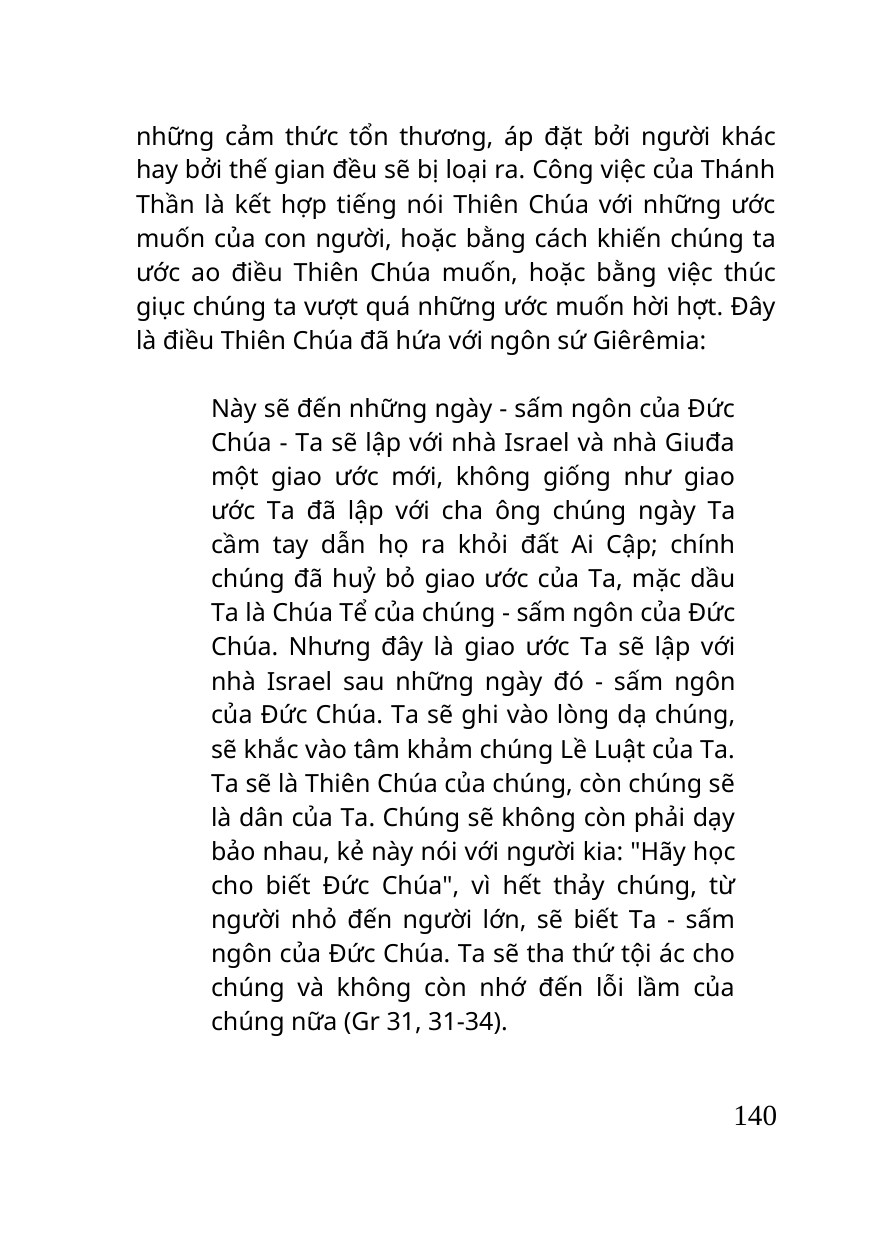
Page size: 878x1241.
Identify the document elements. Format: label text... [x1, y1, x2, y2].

text Này sẽ đến những ngày - sấm ngôn của Đức Chúa - Ta sẽ lập với nhà Israel và nhà Giuđa một giao ước mới, không giống như giao ước Ta đã lập với cha ông chúng ngày Ta cầm tay dẫn họ ra khỏi đất Ai Cập; chính chúng đã huỷ bỏ giao ước của Ta, mặc dầu Ta là Chúa Tể của chúng - sấm ngôn của Đức Chúa. Nhưng đây là giao ước Ta sẽ lập với nhà Israel sau những ngày đó - sấm ngôn của Đức Chúa. Ta sẽ ghi vào lòng dạ chúng, sẽ khắc vào tâm khảm chúng Lề Luật của Ta. Ta sẽ là Thiên Chúa của chúng, còn chúng sẽ là dân của Ta. Chúng sẽ không còn phải dạy bảo nhau, kẻ này nói với người kia: "Hãy học cho biết Đức Chúa", vì hết thảy chúng, từ người nhỏ đến người lớn, sẽ biết Ta - sấm ngôn của Đức Chúa. Ta sẽ tha thứ tội ác cho chúng và không còn nhớ đến lỗi lầm của chúng nữa (Gr 31, 31-34). [211, 391, 736, 1038]
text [136, 118, 777, 357]
